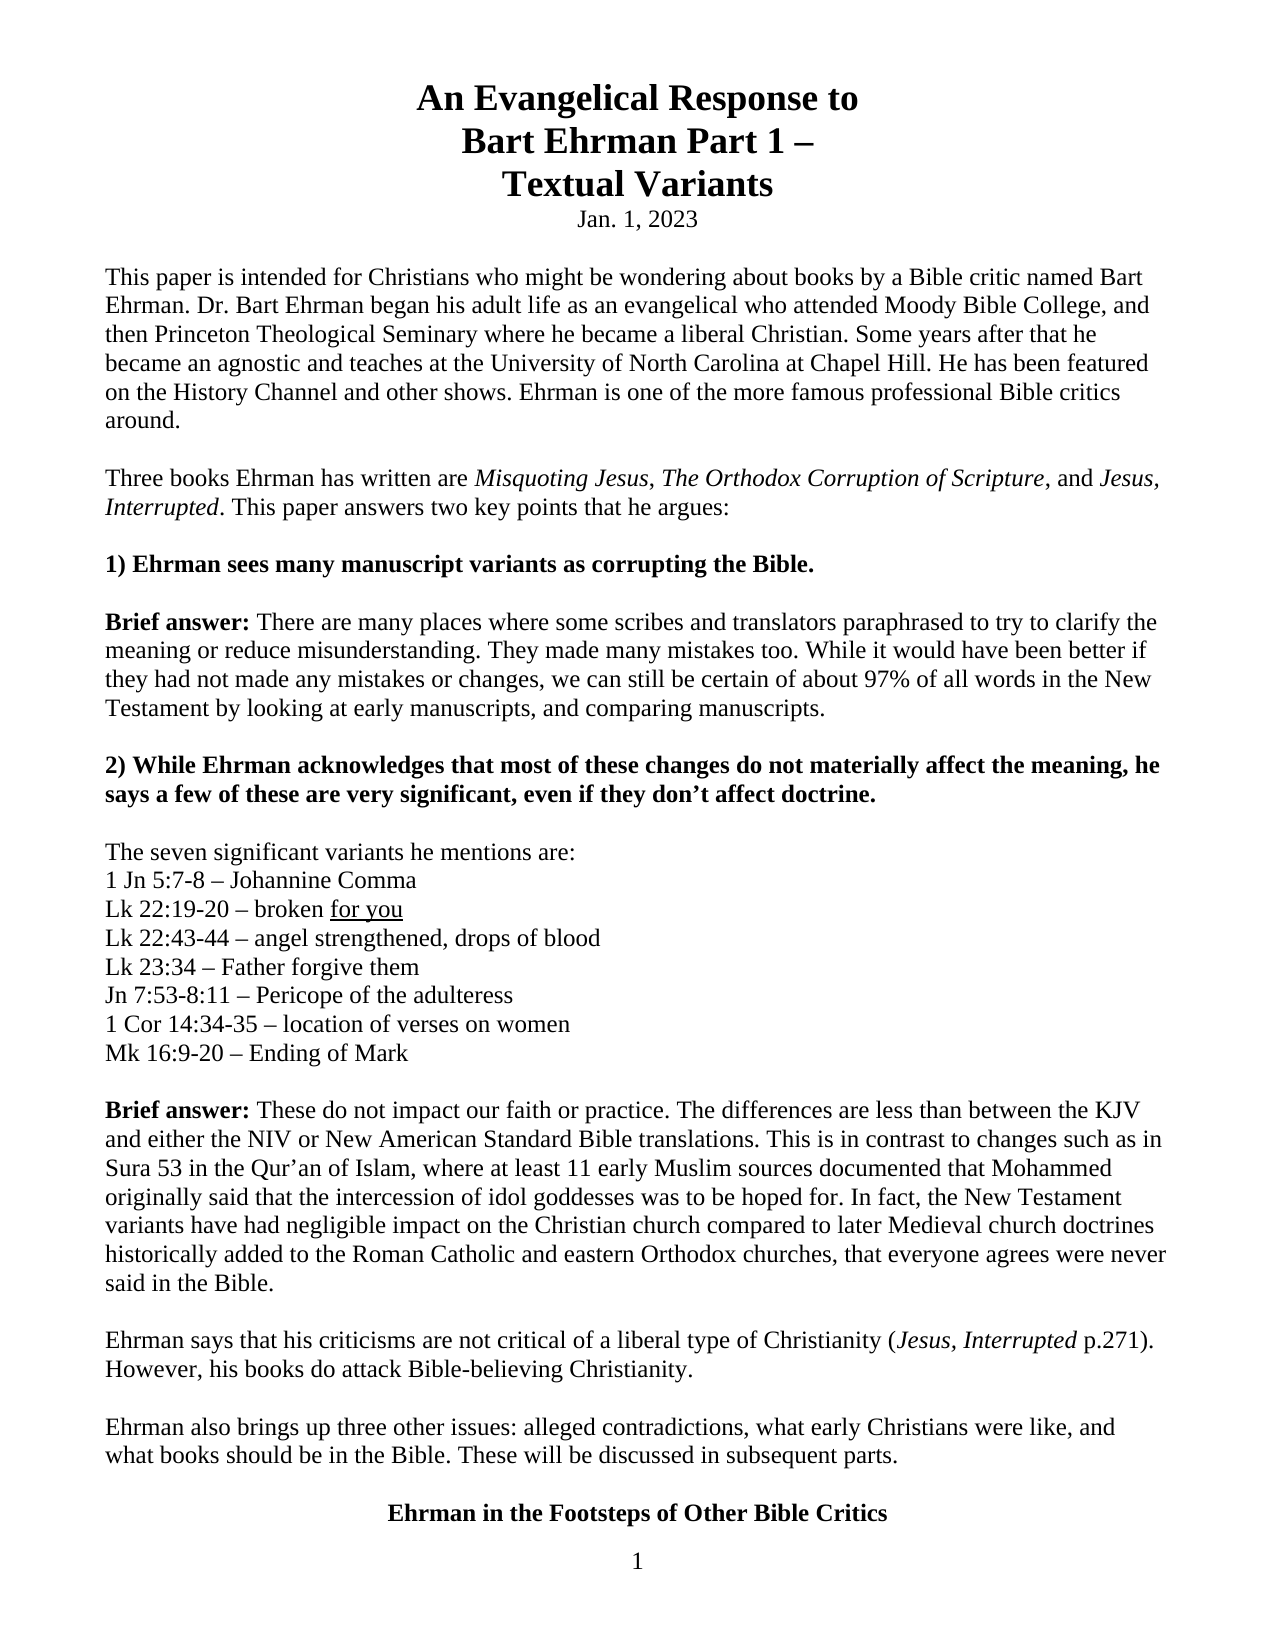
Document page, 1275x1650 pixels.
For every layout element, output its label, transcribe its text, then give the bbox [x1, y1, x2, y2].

text The seven significant variants he mentions are: [105, 837, 1170, 866]
text Lk 22:19-20 – broken for you [105, 894, 1170, 923]
text 1 Cor 14:34-35 – location of verses on women [105, 1009, 1170, 1038]
text Jn – Pericope of the adulteress [105, 981, 1170, 1009]
text Lk 22:43-44 – angel strengthened, drops of blood [105, 923, 1170, 952]
text Brief answer: There are many places where some scribes and translators paraphrased to try to clarify the meaning or reduce misunderstanding. They made many mistakes too. While it would have been better if they had not made any mistakes or changes, we can still be certain of about 97% of all words in the New Testament by looking at early manuscripts, and comparing manuscripts. [105, 607, 1170, 722]
text Lk – Father forgive them [105, 952, 1170, 981]
text Bart Ehrman Part 1 – [105, 118, 1170, 161]
text 1 Jn 5:7-8 – Johannine Comma [105, 866, 1170, 894]
text 1) Ehrman sees many manuscript variants as corrupting the Bible. [105, 549, 1170, 578]
text Brief answer: These do not impact our faith or practice. The differences are less than between the KJV and either the NIV or New American Standard Bible translations. This is in contrast to changes such as in Sura 53 in the Qur’an of Islam, where at least 11 early Muslim sources documented that Mohammed originally said that the intercession of idol goddesses was to be hoped for. In fact, the New Testament variants have had negligible impact on the Christian church compared to later Medieval church doctrines historically added to the Roman Catholic and eastern Orthodox churches, that everyone agrees were never said in the Bible. [105, 1096, 1170, 1297]
text An Evangelical Response to [105, 75, 1170, 118]
text Mk 16:9-20 – Ending of Mark [105, 1038, 1170, 1067]
text Jan. 1, 2023 [105, 204, 1170, 233]
text Three books Ehrman has written are Misquoting Jesus, The Orthodox Corruption of Scripture, and Jesus, Interrupted. This paper answers two key points that he argues: [105, 463, 1170, 521]
text 2) While Ehrman acknowledges that most of these changes do not materially affect the meaning, he says a few of these are very significant, even if they don’t affect doctrine. [105, 751, 1170, 808]
text Ehrman says that his criticisms are not critical of a liberal type of Christianity (Jesus, Interrupted p.271). However, his books do attack Bible-believing Christianity. [105, 1326, 1170, 1383]
subtitle Textual Variants [105, 161, 1170, 204]
text Ehrman also brings up three other issues: alleged contradictions, what early Christians were like, and what books should be in the Bible. These will be discussed in subsequent parts. [105, 1412, 1170, 1469]
text Ehrman in the Footsteps of Other Bible Critics [105, 1498, 1170, 1527]
text This paper is intended for Christians who might be wondering about books by a Bible critic named Bart Ehrman. Dr. Bart Ehrman began his adult life as an evangelical who attended , and then Princeton Theological Seminary where he became a liberal Christian. Some years after that he became an agnostic and teaches at the of at . He has been featured on the History Channel and other shows. Ehrman is one of the more famous professional Bible critics around. [105, 262, 1170, 434]
